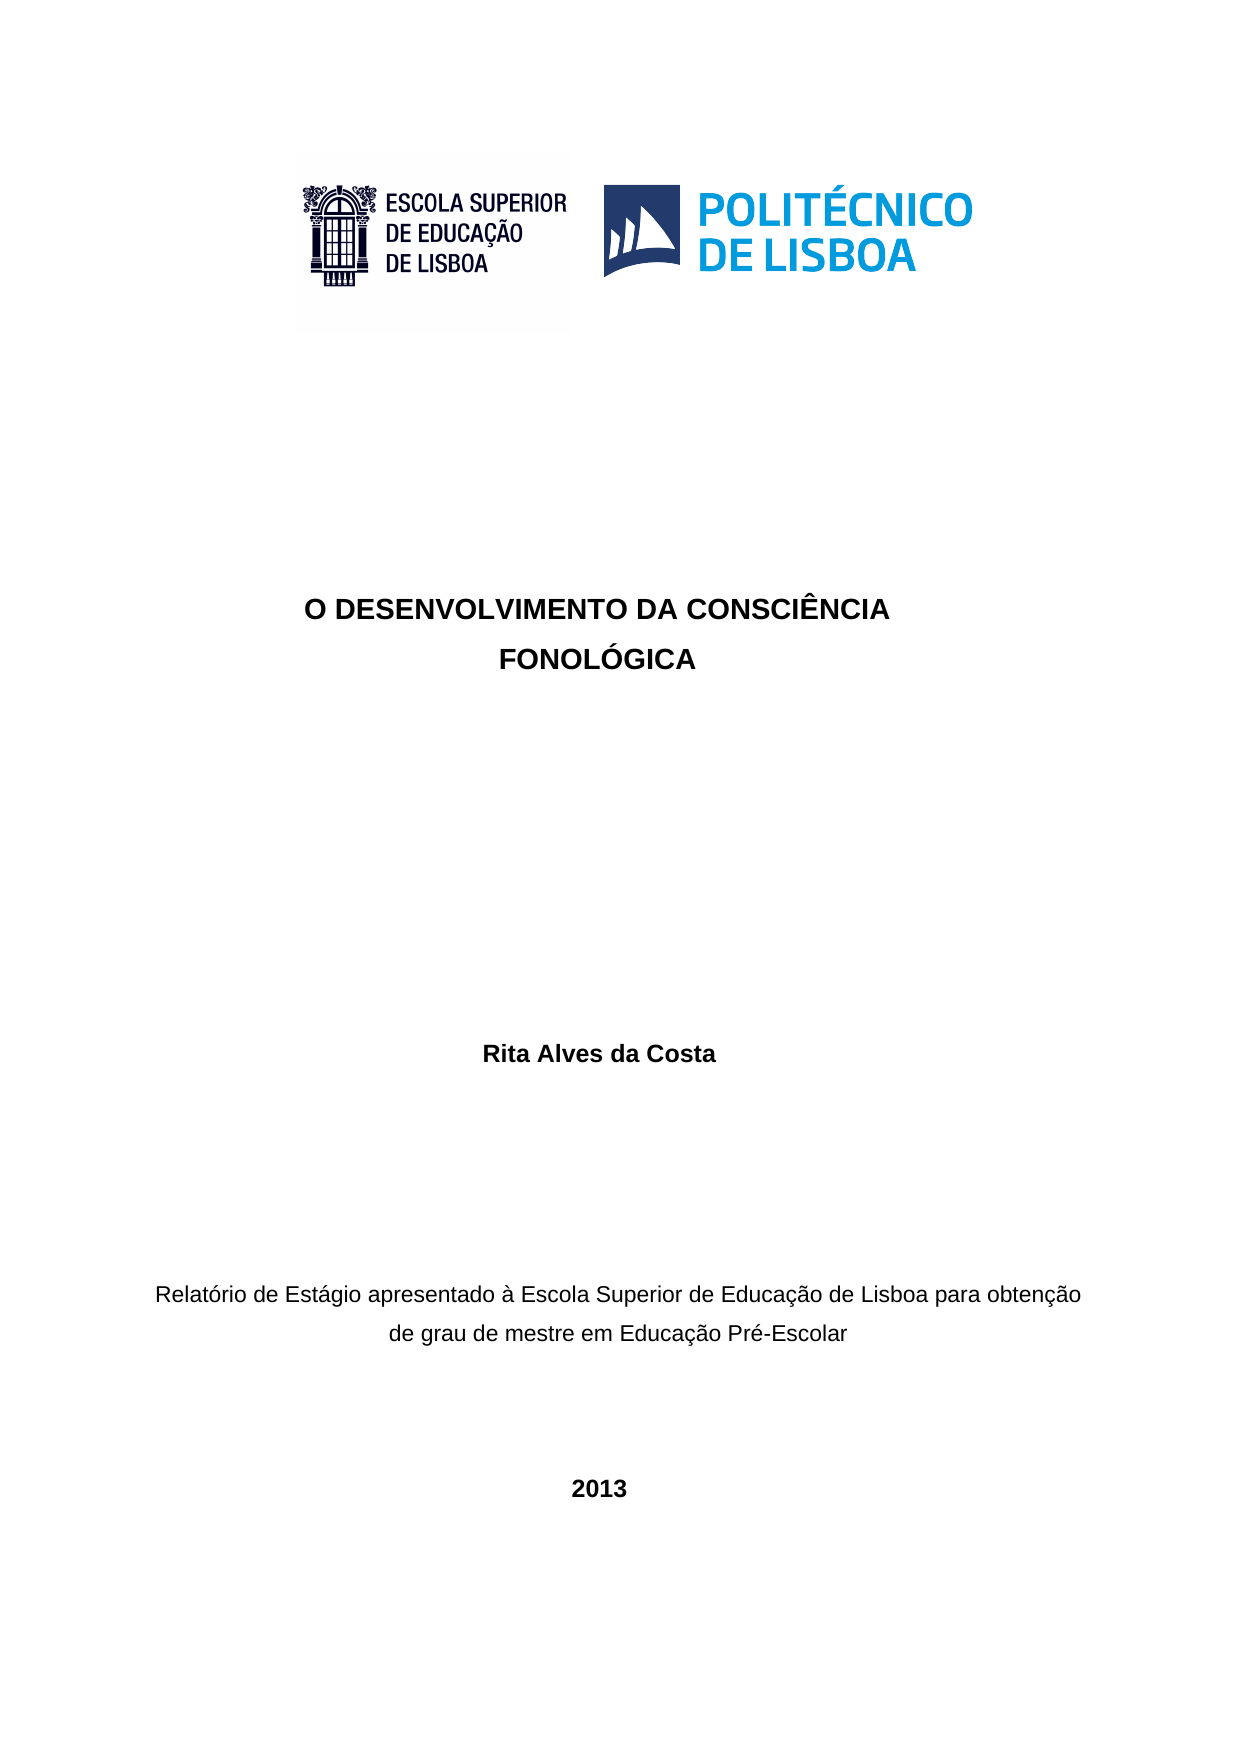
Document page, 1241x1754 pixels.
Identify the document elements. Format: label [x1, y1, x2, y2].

picture [593, 177, 981, 285]
picture [295, 149, 571, 334]
